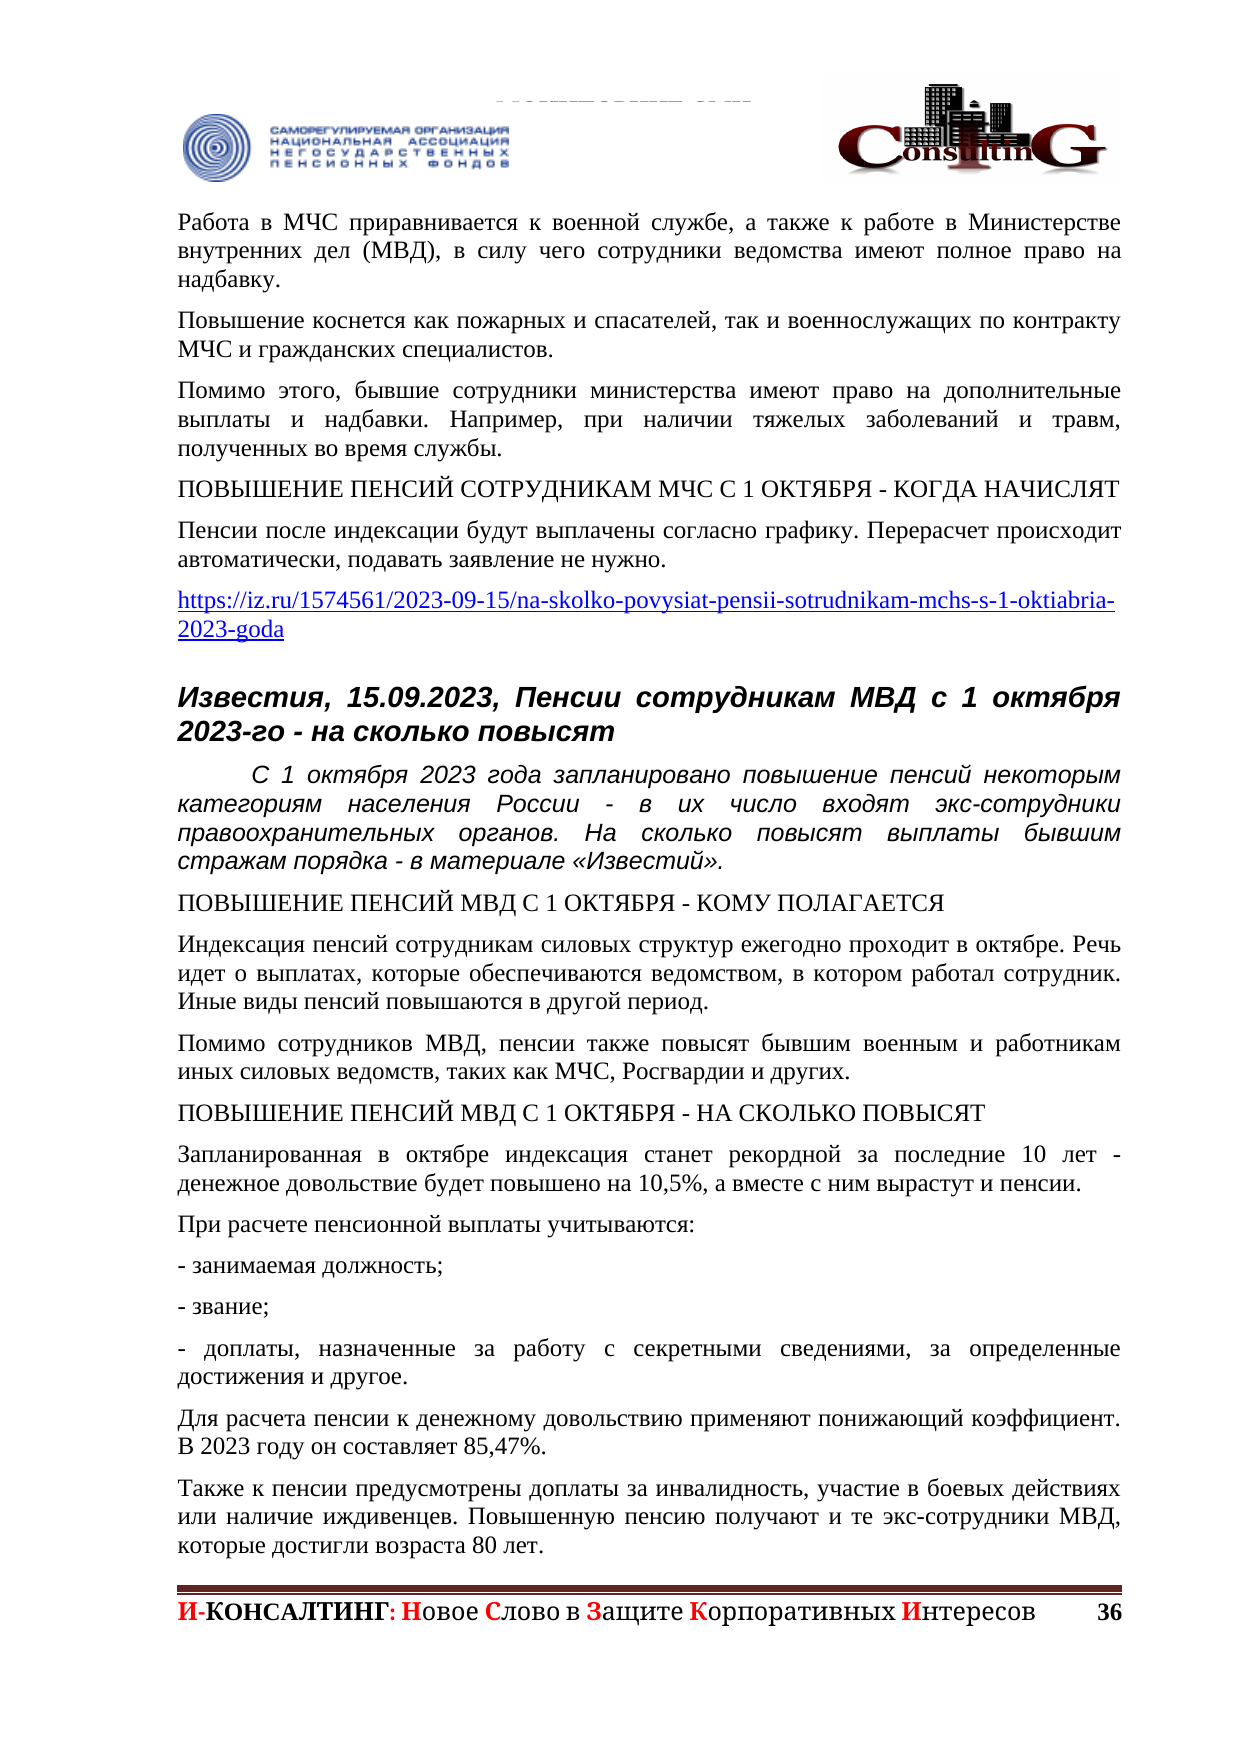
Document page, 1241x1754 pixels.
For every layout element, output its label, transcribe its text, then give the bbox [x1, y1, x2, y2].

picture [821, 73, 1122, 182]
text ПОВЫШЕНИЕ ПЕНСИЙ МВД С 1 ОКТЯБРЯ - НА СКОЛЬКО ПОВЫСЯТ [177, 1098, 1122, 1126]
text - доплаты, назначенные за работу с секретными сведениями, за определенные достижения и другое. [177, 1333, 1122, 1390]
subtitle С 1 октября 2023 года запланировано повышение пенсий некоторым категориям населения России - в их число входят экс-сотрудники правоохранительных органов. На сколько повысят выплаты бывшим стражам порядка - в материале «Известий». [177, 760, 1122, 875]
picture [183, 114, 509, 182]
text При расчете пенсионной выплаты учитываются: [177, 1209, 1122, 1238]
text - звание; [177, 1291, 1122, 1320]
text Для расчета пенсии к денежному довольствию применяют понижающий коэффициент. В 2023 году он составляет 85,47%. [177, 1403, 1122, 1460]
text Запланированная в октябре индексация станет рекордной за последние 10 лет - денежное довольствие будет повышено на 10,5%, а вместе с ним вырастут и пенсии. [177, 1139, 1122, 1196]
text - занимаемая должность; [177, 1250, 1122, 1279]
text Повышение коснется как пожарных и спасателей, так и военнослужащих по контракту МЧС и гражданских специалистов. [177, 306, 1122, 363]
text Помимо этого, бывшие сотрудники министерства имеют право на дополнительные выплаты и надбавки. Например, при наличии тяжелых заболеваний и травм, полученных во время службы. [177, 376, 1122, 462]
text Работа в МЧС приравнивается к военной службе, а также к работе в Министерстве внутренних дел (МВД), в силу чего сотрудники ведомства имеют полное право на надбавку. [177, 207, 1122, 293]
text Также к пенсии предусмотрены доплаты за инвалидность, участие в боевых действиях или наличие иждивенцев. Повышенную пенсию получают и те экс-сотрудники МВД, которые достигли возраста 80 лет. [177, 1473, 1122, 1559]
text ПОВЫШЕНИЕ ПЕНСИЙ СОТРУДНИКАМ МЧС С 1 ОКТЯБРЯ - КОГДА НАЧИСЛЯТ [177, 474, 1122, 503]
text Пенсии после индексации будут выплачены согласно графику. Перерасчет происходит автоматически, подавать заявление не нужно. [177, 516, 1122, 573]
text Помимо сотрудников МВД, пенсии также повысят бывшим военным и работникам иных силовых ведомств, таких как МЧС, Росгвардии и других. [177, 1028, 1122, 1085]
subtitle Известия, 15.09.2023, Пенсии сотрудникам МВД с 1 октября 2023-го - на сколько повысят [177, 681, 1122, 748]
text Индексация пенсий сотрудникам силовых структур ежегодно проходит в октябре. Речь идет о выплатах, которые обеспечиваются ведомством, в котором работал сотрудник. Иные виды пенсий повышаются в другой период. [177, 929, 1122, 1015]
text ПОВЫШЕНИЕ ПЕНСИЙ МВД С 1 ОКТЯБРЯ - КОМУ ПОЛАГАЕТСЯ [177, 888, 1122, 916]
text https://iz.ru/1574561/2023-09-15/na-skolko-povysiat-pensii-sotrudnikam-mchs-s-1-oktiabria-2023-goda [177, 586, 1122, 643]
